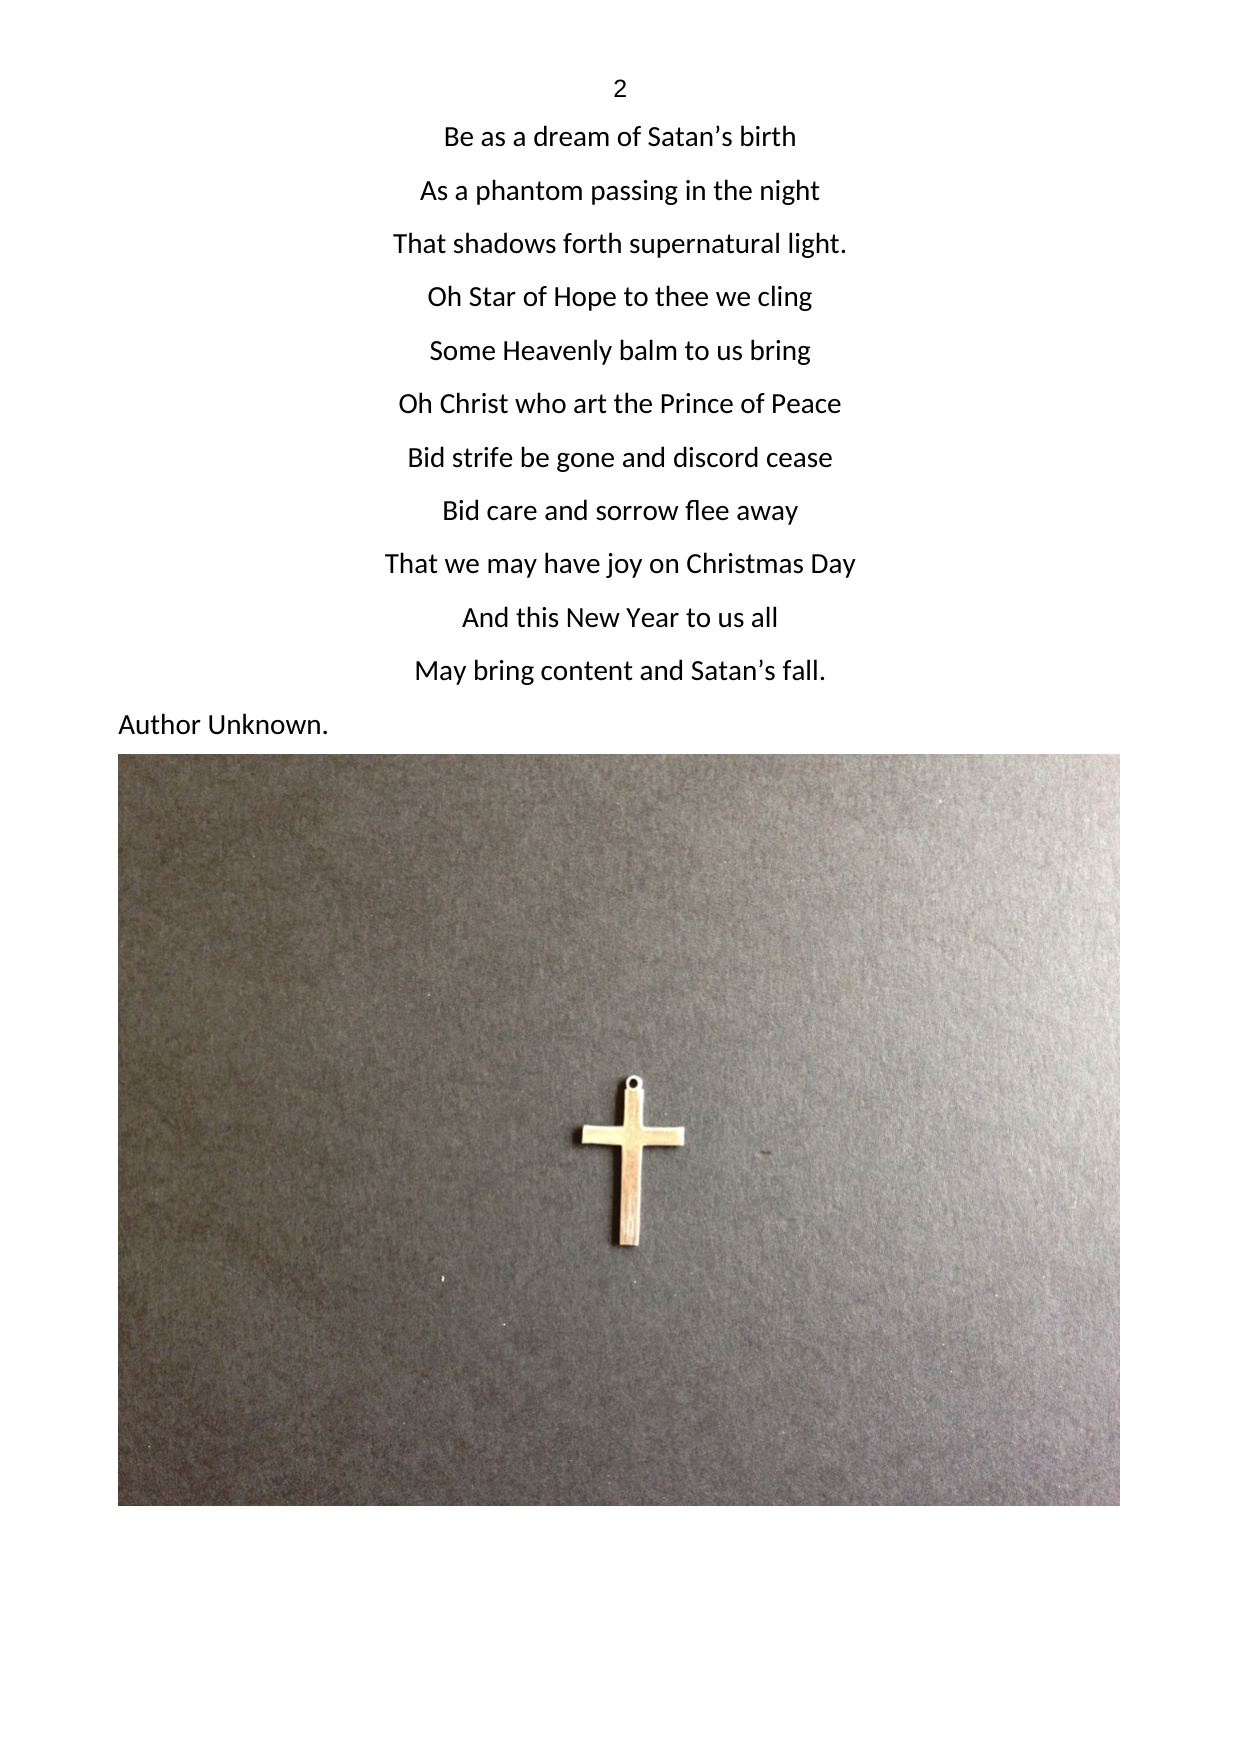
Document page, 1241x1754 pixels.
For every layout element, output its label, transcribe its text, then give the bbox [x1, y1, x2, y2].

text Oh Star of Hope to thee we cling [118, 278, 1122, 314]
text That we may have joy on Christmas Day [118, 546, 1122, 581]
text Some Heavenly balm to us bring [118, 332, 1122, 367]
text Bid care and sorrow flee away [118, 492, 1122, 528]
text As a phantom passing in the night [118, 172, 1122, 207]
text Bid strife be gone and discord cease [118, 439, 1122, 474]
picture [118, 754, 1121, 1507]
text And this New Year to us all [118, 599, 1122, 635]
text Oh Christ who art the Prince of Peace [118, 385, 1122, 421]
text Be as a dream of Satan’s birth [118, 118, 1122, 154]
text That shadows forth supernatural light. [118, 225, 1122, 261]
text May bring content and Satan’s fall. [118, 652, 1122, 688]
